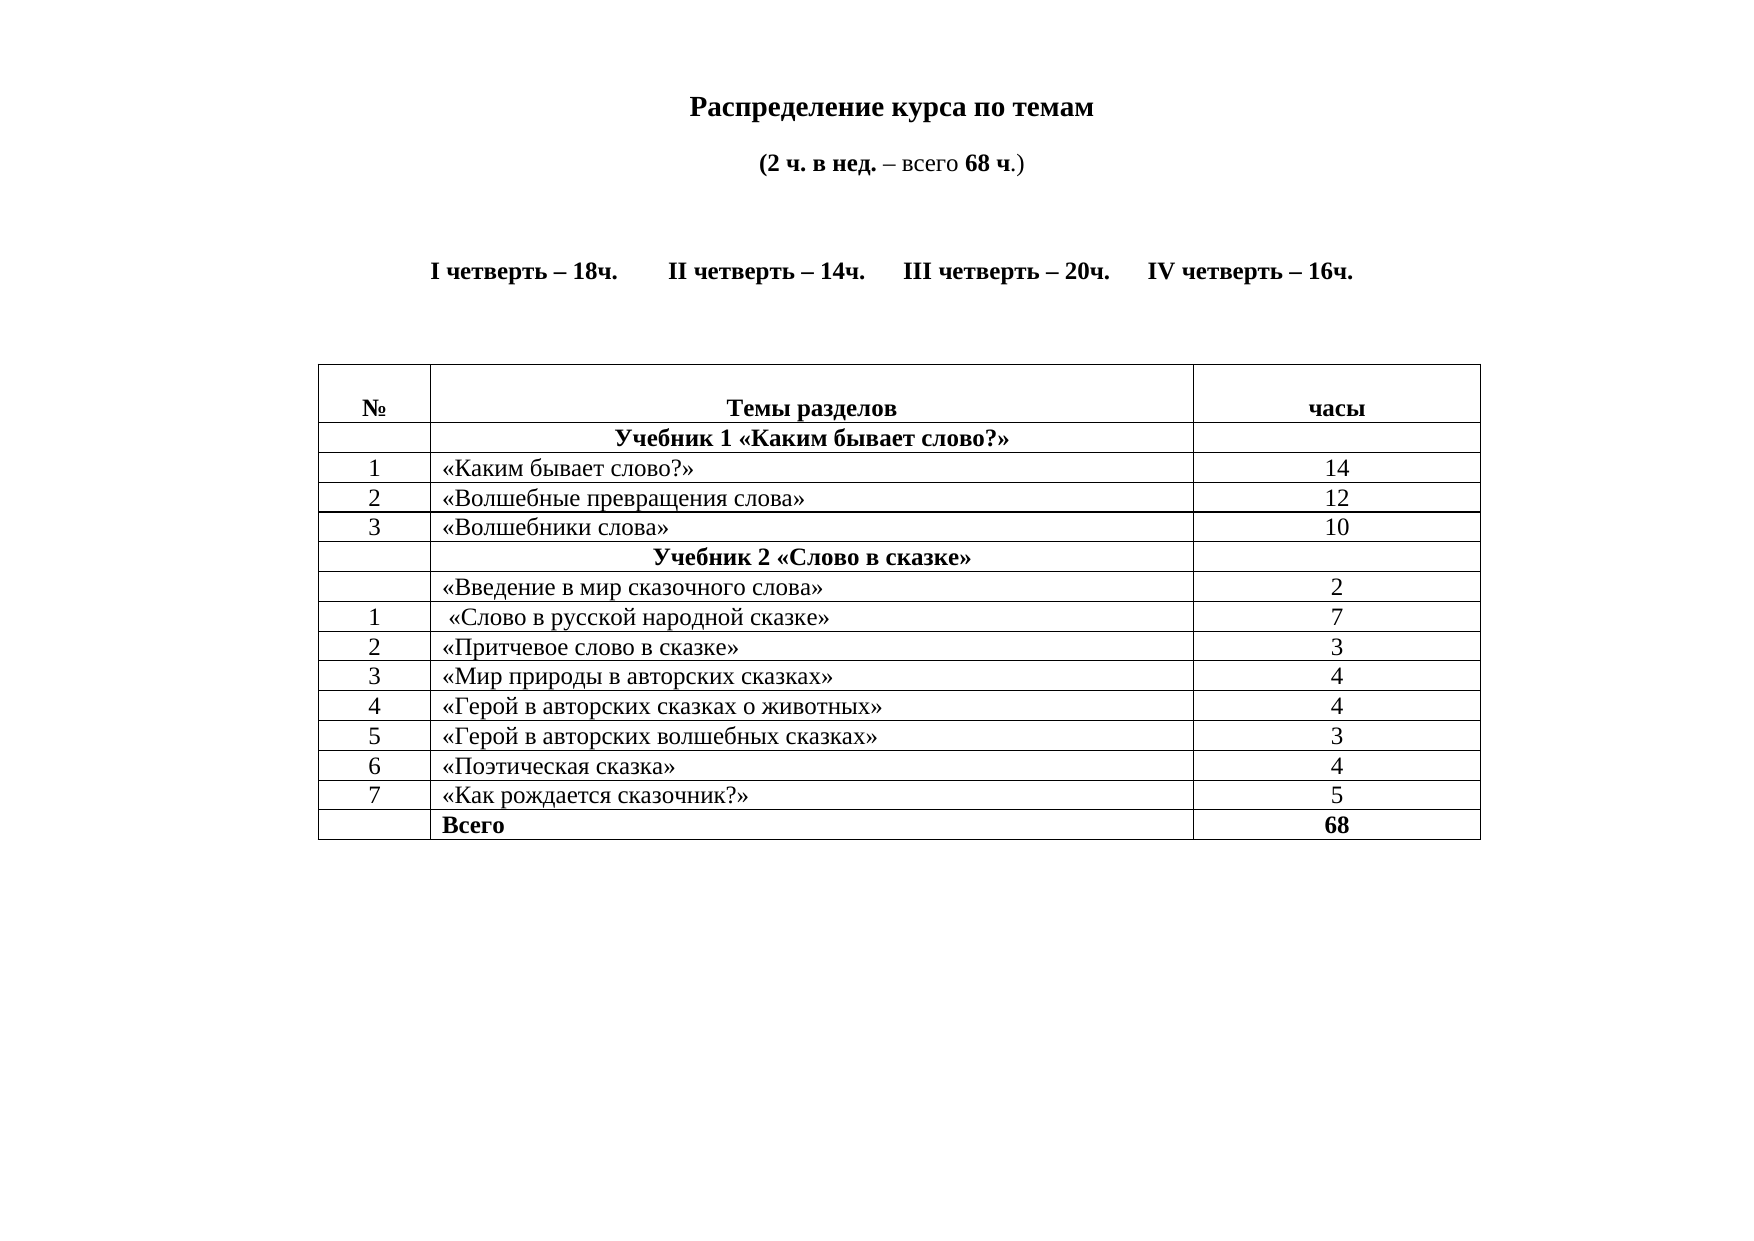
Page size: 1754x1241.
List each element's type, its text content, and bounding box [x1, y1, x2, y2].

table_cell [319, 423, 430, 452]
table_cell 12 [1194, 483, 1480, 511]
table_cell 3 [1194, 721, 1480, 750]
table_cell [319, 810, 430, 839]
table_cell «Как рождается сказочник?» [431, 781, 1193, 809]
table_cell 2 [1194, 572, 1480, 601]
text I четверть – 18ч. II четверть – 14ч. III четверть – 20ч. IV четверть – 16ч. [118, 256, 1665, 284]
table_cell «Герой в авторских сказках о животных» [431, 691, 1193, 720]
table_cell Учебник 2 «Слово в сказке» [431, 542, 1193, 571]
table_cell «Поэтическая сказка» [431, 751, 1193, 779]
table_cell 3 [319, 661, 430, 690]
table_cell «Введение в мир сказочного слова» [431, 572, 1193, 601]
text (2 ч. в нед. – всего 68 ч.) [118, 148, 1665, 177]
table_header № [319, 365, 430, 422]
table_cell 6 [319, 751, 430, 779]
table_cell «Волшебные превращения слова» [431, 483, 1193, 511]
table_cell 4 [1194, 661, 1480, 690]
table_cell 7 [319, 781, 430, 809]
table_cell 3 [1194, 632, 1480, 660]
table_cell 68 [1194, 810, 1480, 839]
table_cell «Каким бывает слово?» [431, 453, 1193, 482]
table_cell 4 [319, 691, 430, 720]
table_header Темы разделов [431, 365, 1193, 422]
table_cell 1 [319, 453, 430, 482]
table_header часы [1194, 365, 1480, 422]
table_cell Всего [431, 810, 1193, 839]
table_cell «Герой в авторских волшебных сказках» [431, 721, 1193, 750]
table_cell 1 [319, 602, 430, 631]
table_cell 7 [1194, 602, 1480, 631]
text Распределение курса по темам [118, 89, 1665, 122]
table_cell [319, 542, 430, 571]
table_cell 2 [319, 632, 430, 660]
table_cell 4 [1194, 691, 1480, 720]
table_cell 5 [1194, 781, 1480, 809]
table_cell [1194, 542, 1480, 571]
table_cell Учебник 1 «Каким бывает слово?» [431, 423, 1193, 452]
table_cell 14 [1194, 453, 1480, 482]
table_cell 3 [319, 513, 430, 541]
table_cell «Волшебники слова» [431, 513, 1193, 541]
table_cell «Мир природы в авторских сказках» [431, 661, 1193, 690]
table_cell 2 [319, 483, 430, 511]
table_cell 4 [1194, 751, 1480, 779]
table_cell 10 [1194, 513, 1480, 541]
table_cell «Слово в русской народной сказке» [431, 602, 1193, 631]
table_cell 5 [319, 721, 430, 750]
table_cell [1194, 423, 1480, 452]
table_cell «Притчевое слово в сказке» [431, 632, 1193, 660]
table_cell [319, 572, 430, 601]
